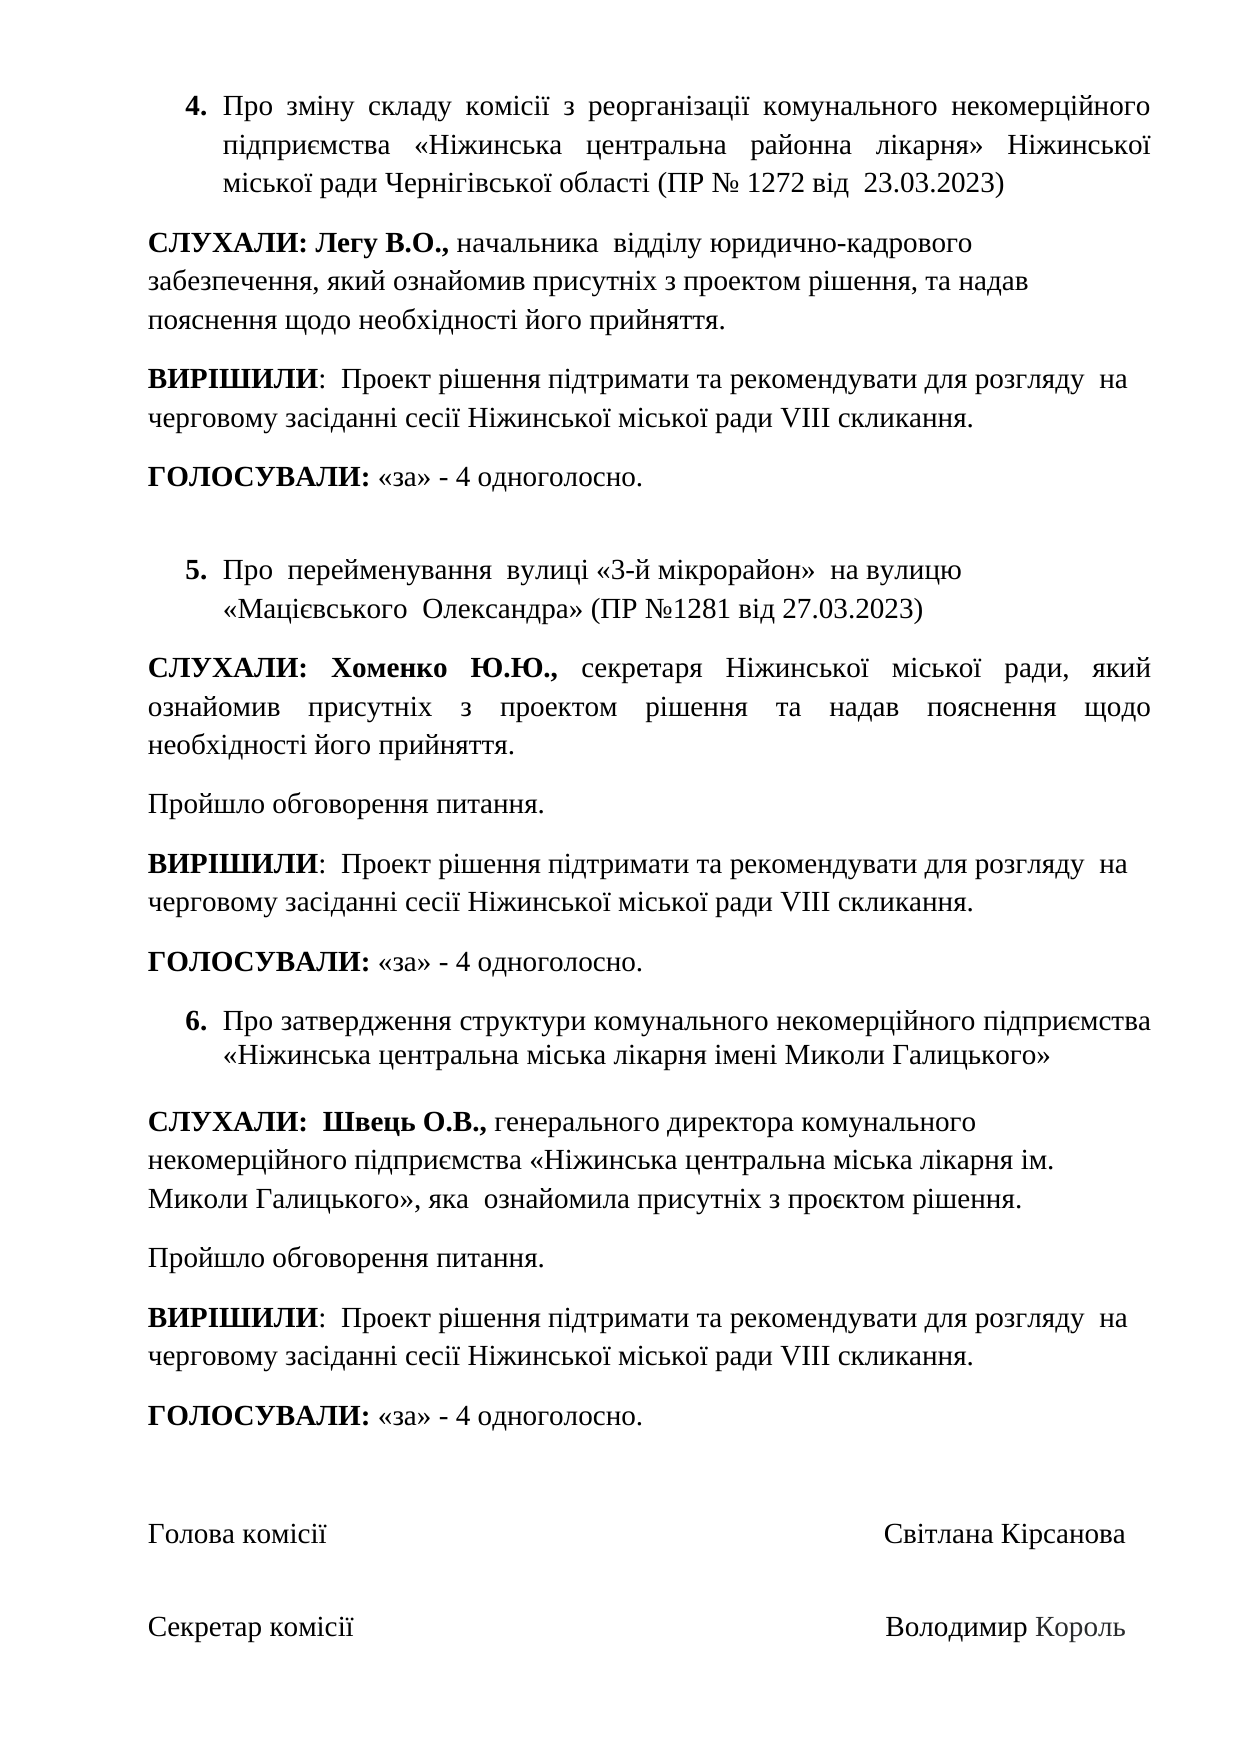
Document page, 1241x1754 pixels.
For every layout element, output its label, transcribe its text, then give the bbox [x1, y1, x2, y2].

text СЛУХАЛИ: Швець О.В., генерального директора комунального некомерційного підприємства «Ніжинська центральна міська лікарня ім. Миколи Галицького», яка ознайомила присутніх з проєктом рішення. [148, 1104, 1152, 1214]
text ВИРІШИЛИ: Проект рішення підтримати та рекомендувати для розгляду на черговому засіданні сесії Ніжинської міської ради VIII скликання. [148, 1300, 1152, 1372]
text СЛУХАЛИ: Хоменко Ю.Ю., секретаря Ніжинської міської ради, який ознайомив присутніх з проектом рішення та надав пояснення щодо необхідності його прийняття. [148, 650, 1152, 761]
text ВИРІШИЛИ: Проект рішення підтримати та рекомендувати для розгляду на черговому засіданні сесії Ніжинської міської ради VIII скликання. [148, 846, 1152, 918]
text Голова комісії Світлана Кірсанова [148, 1516, 1152, 1550]
text Пройшло обговорення питання. [148, 787, 1152, 820]
text Пройшло обговорення питання. [148, 1240, 1152, 1274]
list Про зміну складу комісії з реорганізації комунального некомерційного підприємства «Ніжинська центральна районна лікарня» Ніжинської міської ради Чернігівської області (ПР № 1272 від 23.03.2023) [185, 88, 1152, 199]
text Секретар комісії Володимир Король [148, 1609, 1152, 1643]
text ВИРІШИЛИ: Проект рішення підтримати та рекомендувати для розгляду на черговому засіданні сесії Ніжинської міської ради VIII скликання. [148, 361, 1152, 433]
text ГОЛОСУВАЛИ: «за» - 4 одноголосно. [148, 459, 1152, 493]
text СЛУХАЛИ: Легу В.О., начальника відділу юридично-кадрового забезпечення, який ознайомив присутніх з проектом рішення, та надав пояснення щодо необхідності його прийняття. [148, 225, 1152, 336]
text ГОЛОСУВАЛИ: «за» - 4 одноголосно. [148, 1398, 1152, 1431]
list Про перейменування вулиці «3-й мікрорайон» на вулицю «Мацієвського Олександра» (ПР №1281 від 27.03.2023) [185, 552, 1152, 624]
list Про затвердження структури комунального некомерційного підприємства «Ніжинська центральна міська лікарня імені Миколи Галицького» [185, 1003, 1152, 1070]
text ГОЛОСУВАЛИ: «за» - 4 одноголосно. [148, 944, 1152, 977]
